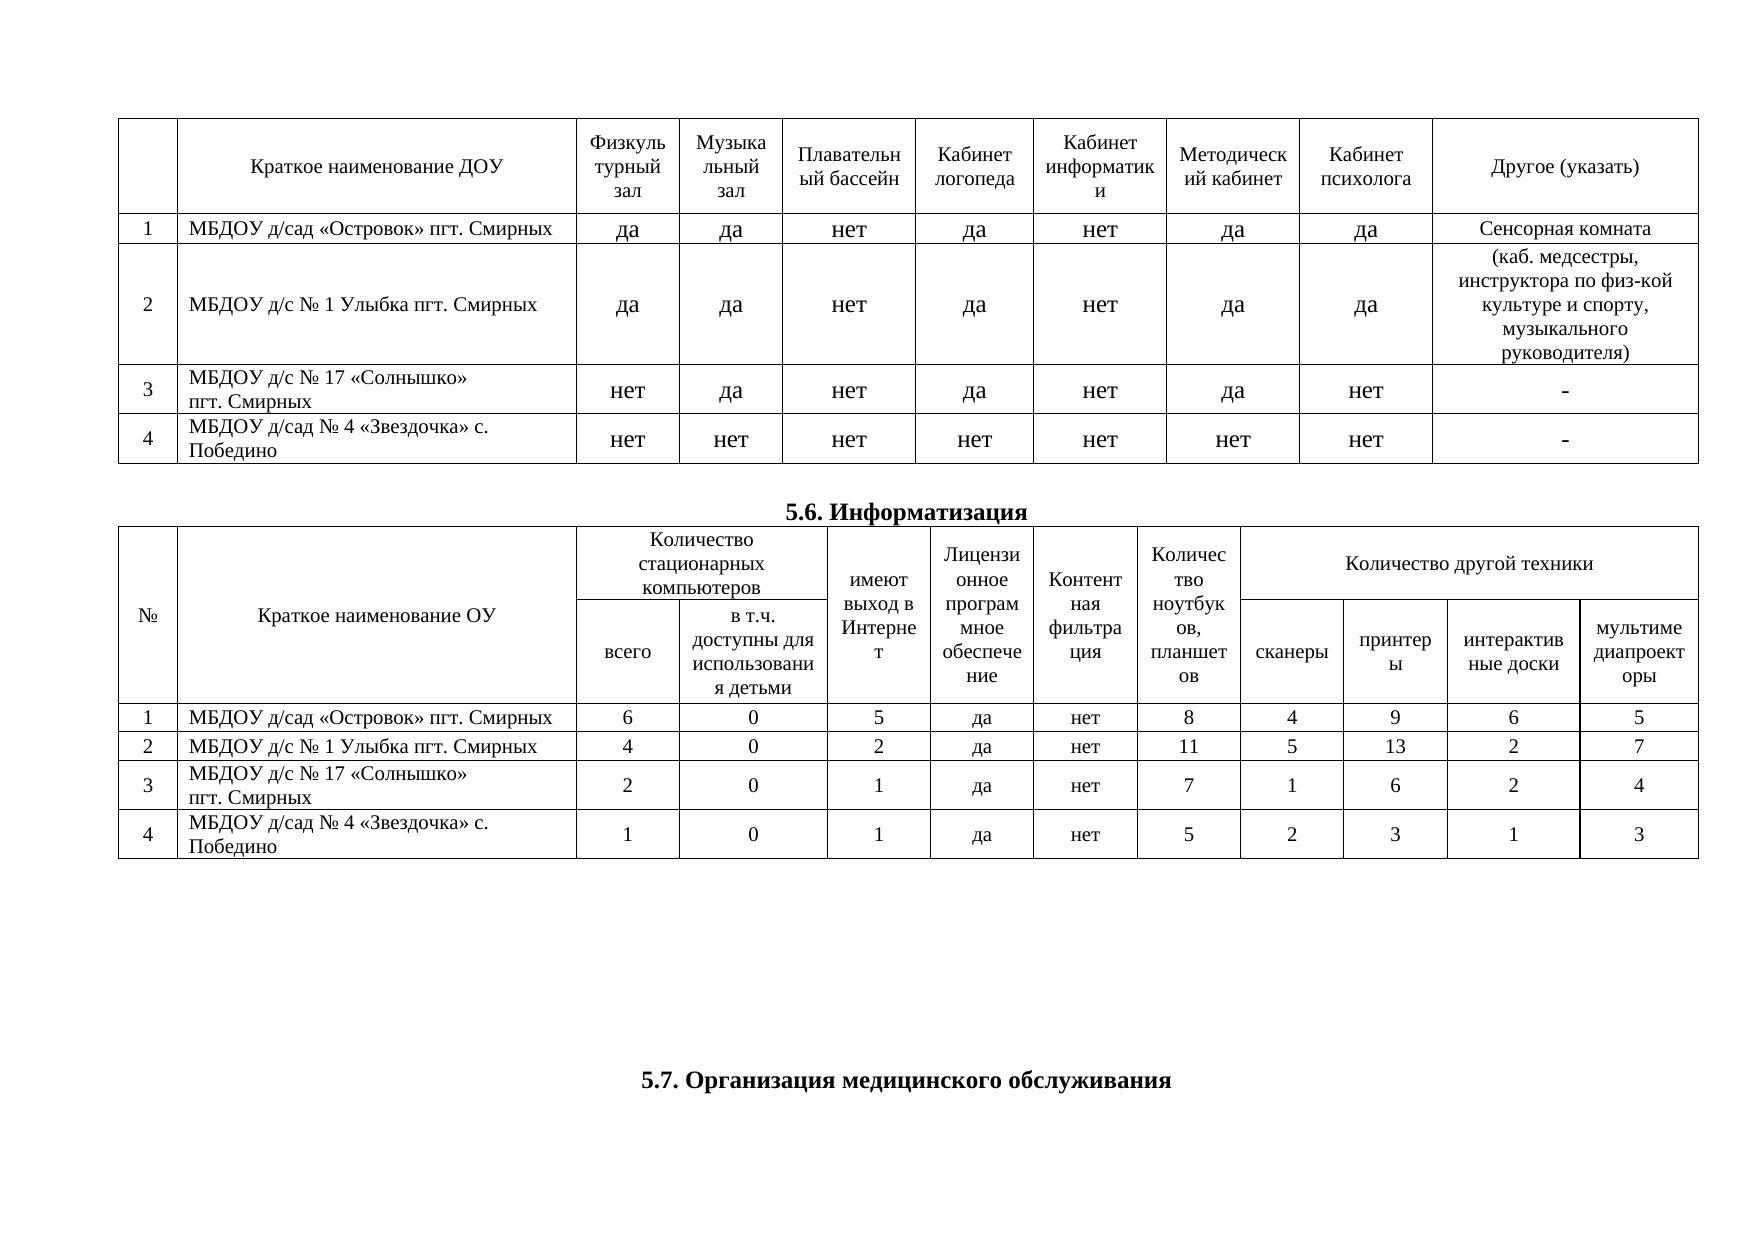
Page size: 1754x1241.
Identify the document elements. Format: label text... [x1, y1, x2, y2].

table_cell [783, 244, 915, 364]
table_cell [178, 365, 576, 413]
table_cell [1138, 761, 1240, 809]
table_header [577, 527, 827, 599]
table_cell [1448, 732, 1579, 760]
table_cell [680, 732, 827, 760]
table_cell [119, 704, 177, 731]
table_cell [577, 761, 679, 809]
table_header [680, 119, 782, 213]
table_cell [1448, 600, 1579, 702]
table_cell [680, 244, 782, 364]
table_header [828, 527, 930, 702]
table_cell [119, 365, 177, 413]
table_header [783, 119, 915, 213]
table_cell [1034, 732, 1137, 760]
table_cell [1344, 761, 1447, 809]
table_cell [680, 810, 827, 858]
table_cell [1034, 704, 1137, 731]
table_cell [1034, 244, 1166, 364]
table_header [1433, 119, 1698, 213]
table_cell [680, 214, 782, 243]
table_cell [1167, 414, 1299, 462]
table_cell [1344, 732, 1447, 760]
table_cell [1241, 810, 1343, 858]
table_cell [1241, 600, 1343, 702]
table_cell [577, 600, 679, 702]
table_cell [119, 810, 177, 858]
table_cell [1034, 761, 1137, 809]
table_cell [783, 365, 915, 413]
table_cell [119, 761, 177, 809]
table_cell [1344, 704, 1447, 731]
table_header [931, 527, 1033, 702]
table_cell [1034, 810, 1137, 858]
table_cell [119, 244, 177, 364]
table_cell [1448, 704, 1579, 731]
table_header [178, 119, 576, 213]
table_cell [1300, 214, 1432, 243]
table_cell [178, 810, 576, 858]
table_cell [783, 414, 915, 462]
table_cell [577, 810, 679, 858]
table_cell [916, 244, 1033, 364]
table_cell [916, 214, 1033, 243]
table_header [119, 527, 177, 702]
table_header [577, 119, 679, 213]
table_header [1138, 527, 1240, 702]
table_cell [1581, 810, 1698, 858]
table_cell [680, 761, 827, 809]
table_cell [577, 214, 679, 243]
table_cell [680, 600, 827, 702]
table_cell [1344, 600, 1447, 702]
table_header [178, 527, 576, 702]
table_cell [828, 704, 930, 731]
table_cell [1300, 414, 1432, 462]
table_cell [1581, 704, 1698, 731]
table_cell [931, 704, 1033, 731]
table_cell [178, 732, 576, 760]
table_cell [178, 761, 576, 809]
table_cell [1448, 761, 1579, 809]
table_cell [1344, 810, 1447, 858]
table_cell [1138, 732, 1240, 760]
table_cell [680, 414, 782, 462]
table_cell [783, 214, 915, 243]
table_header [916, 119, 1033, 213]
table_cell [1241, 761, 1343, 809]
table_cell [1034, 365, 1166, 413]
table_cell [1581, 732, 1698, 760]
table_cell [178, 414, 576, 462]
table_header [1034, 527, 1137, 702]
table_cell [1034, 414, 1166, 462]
text 5.7. Организация медицинского обслуживания [148, 1065, 1665, 1094]
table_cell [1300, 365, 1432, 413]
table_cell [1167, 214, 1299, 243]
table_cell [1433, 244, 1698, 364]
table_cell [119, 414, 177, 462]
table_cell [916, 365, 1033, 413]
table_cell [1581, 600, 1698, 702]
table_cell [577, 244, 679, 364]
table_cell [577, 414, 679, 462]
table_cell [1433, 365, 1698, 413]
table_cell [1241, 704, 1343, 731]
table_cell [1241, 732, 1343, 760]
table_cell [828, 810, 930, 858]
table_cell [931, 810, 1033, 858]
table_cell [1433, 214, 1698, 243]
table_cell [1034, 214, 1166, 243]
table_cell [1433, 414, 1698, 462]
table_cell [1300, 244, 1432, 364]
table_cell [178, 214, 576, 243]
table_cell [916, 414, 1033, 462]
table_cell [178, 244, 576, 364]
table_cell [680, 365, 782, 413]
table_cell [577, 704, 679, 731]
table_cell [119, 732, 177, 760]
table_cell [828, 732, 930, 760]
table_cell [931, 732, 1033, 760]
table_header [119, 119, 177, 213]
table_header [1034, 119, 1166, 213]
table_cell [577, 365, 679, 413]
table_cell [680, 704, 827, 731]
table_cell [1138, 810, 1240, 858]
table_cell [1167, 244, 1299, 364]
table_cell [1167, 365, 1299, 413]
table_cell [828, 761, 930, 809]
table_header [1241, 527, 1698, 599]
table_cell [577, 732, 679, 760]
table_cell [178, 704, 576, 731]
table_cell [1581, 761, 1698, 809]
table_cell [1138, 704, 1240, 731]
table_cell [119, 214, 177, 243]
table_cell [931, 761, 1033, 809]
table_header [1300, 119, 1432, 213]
text 5.6. Информатизация [148, 497, 1665, 526]
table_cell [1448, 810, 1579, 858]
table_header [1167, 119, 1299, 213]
